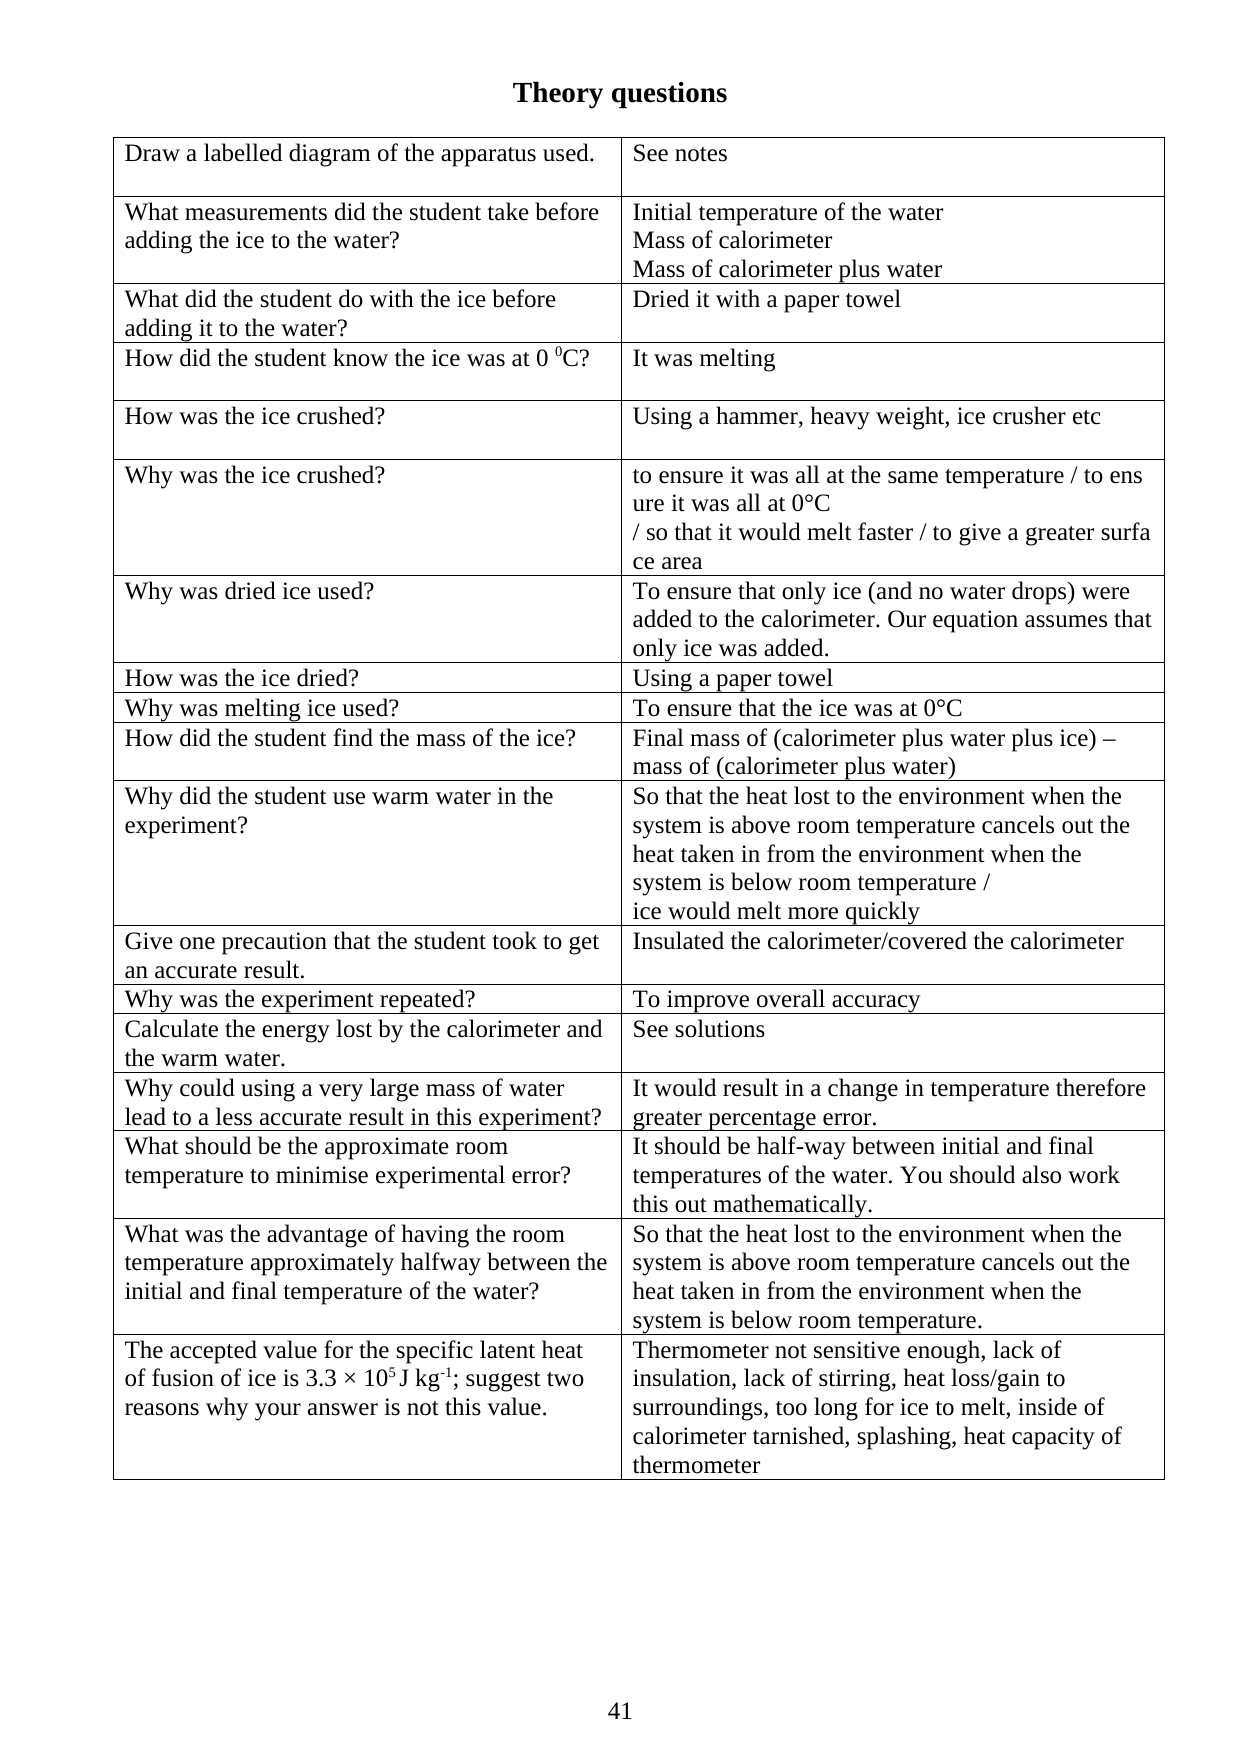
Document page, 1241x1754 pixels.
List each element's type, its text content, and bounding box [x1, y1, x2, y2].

table_cell Why was the experiment repeated? [114, 985, 621, 1013]
table_cell Calculate the energy lost by the calorimeter and the warm water. [114, 1014, 621, 1072]
table_cell What measurements did the student take before adding the ice to the water? [114, 197, 621, 283]
table_cell What did the student do with the ice before adding it to the water? [114, 284, 621, 342]
table_cell What should be the approximate room temperature to minimise experimental error? [114, 1131, 621, 1218]
table_cell Why did the student use warm water in the experiment? [114, 781, 621, 925]
table_cell to ensure it was all at the same temperature / to ensure it was all at 0°C / so that it would melt faster / to give a greater surface area [622, 460, 1164, 575]
table_cell How did the student find the mass of the ice? [114, 723, 621, 780]
table_cell Thermometer not sensitive enough, lack of insulation, lack of stirring, heat loss/gain to surroundings, too long for ice to melt, inside of calorimeter tarnished, splashing, heat capacity of thermometer [622, 1335, 1164, 1478]
table_cell To improve overall accuracy [622, 985, 1164, 1013]
table_cell Why was melting ice used? [114, 693, 621, 722]
table_cell Give one precaution that the student took to get an accurate result. [114, 926, 621, 983]
table_cell How was the ice crushed? [114, 401, 621, 459]
table_cell To ensure that only ice (and no water drops) were added to the calorimeter. Our equation assumes that only ice was added. [622, 576, 1164, 662]
table_cell So that the heat lost to the environment when the system is above room temperature cancels out the heat taken in from the environment when the system is below room temperature / ice would melt more quickly [622, 781, 1164, 925]
text Theory questions [75, 75, 1165, 108]
table_cell It should be half-way between initial and final temperatures of the water. You should also work this out mathematically. [622, 1131, 1164, 1218]
table_cell Why was the ice crushed? [114, 460, 621, 575]
table_cell Dried it with a paper towel [622, 284, 1164, 342]
table_cell Using a paper towel [622, 663, 1164, 692]
table_cell How was the ice dried? [114, 663, 621, 692]
table_cell The accepted value for the specific latent heat of fusion of ice is 3.3 × 105 J kg-1; suggest two reasons why your answer is not this value. [114, 1335, 621, 1478]
table_cell Initial temperature of the water Mass of calorimeter Mass of calorimeter plus water [622, 197, 1164, 283]
table_cell It was melting [622, 343, 1164, 400]
table_cell What was the advantage of having the room temperature approximately halfway between the initial and final temperature of the water? [114, 1219, 621, 1334]
table_cell To ensure that the ice was at 0°C [622, 693, 1164, 722]
table_cell How did the student know the ice was at 0 0C? [114, 343, 621, 400]
table_cell Final mass of (calorimeter plus water plus ice) – mass of (calorimeter plus water) [622, 723, 1164, 780]
table_header Draw a labelled diagram of the apparatus used. [114, 138, 621, 196]
table_cell Why was dried ice used? [114, 576, 621, 662]
table_cell Using a hammer, heavy weight, ice crusher etc [622, 401, 1164, 459]
table_cell It would result in a change in temperature therefore greater percentage error. [622, 1073, 1164, 1130]
table_cell So that the heat lost to the environment when the system is above room temperature cancels out the heat taken in from the environment when the system is below room temperature. [622, 1219, 1164, 1334]
table_cell Insulated the calorimeter/covered the calorimeter [622, 926, 1164, 983]
table_cell Why could using a very large mass of water lead to a less accurate result in this experiment? [114, 1073, 621, 1130]
table_header See notes [622, 138, 1164, 196]
table_cell See solutions [622, 1014, 1164, 1072]
